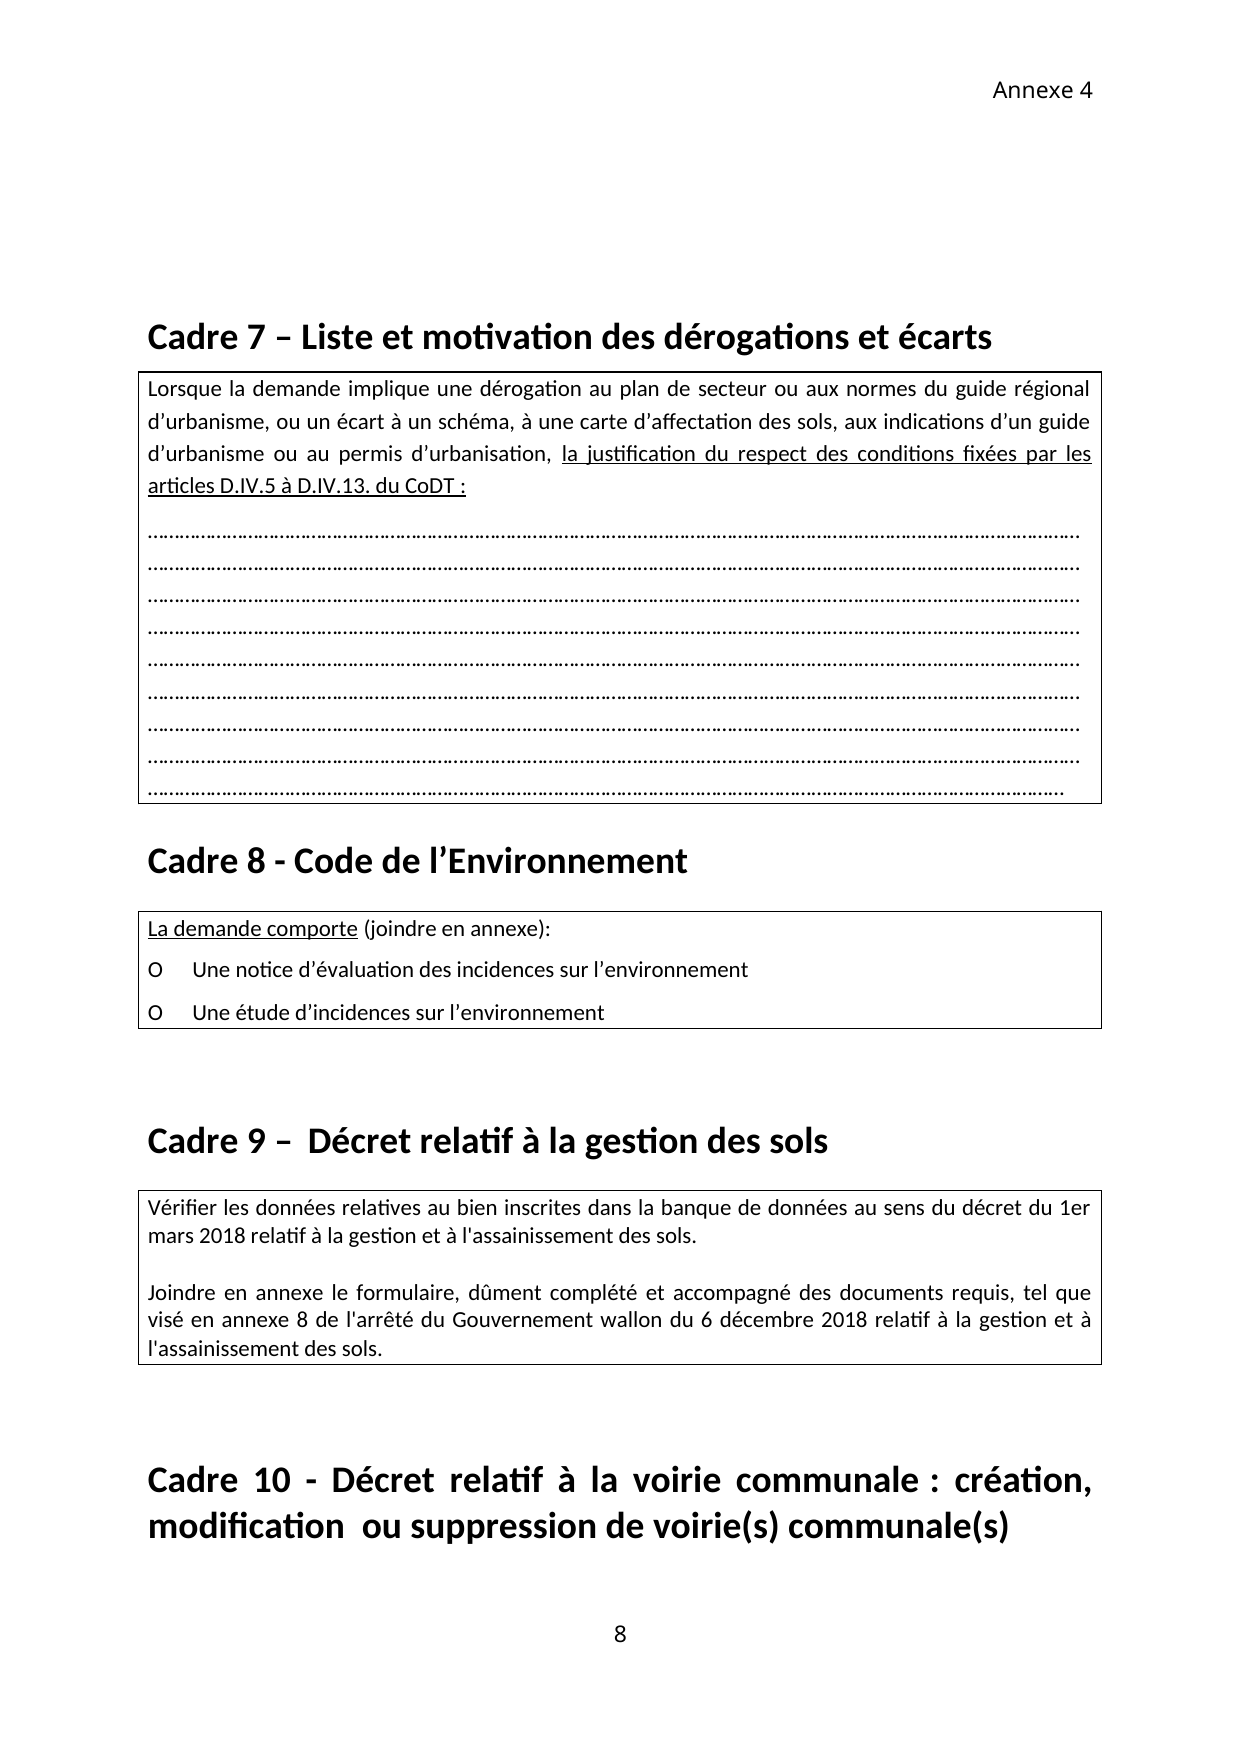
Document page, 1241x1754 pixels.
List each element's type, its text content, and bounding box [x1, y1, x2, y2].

text Vérifier les données relatives au bien inscrites dans la banque de données au sens du décret du 1er mars 2018 relatif à la gestion et à l'assainissement des sols. [139, 1191, 1101, 1249]
text Cadre 9 – Décret relatif à la gestion des sols [148, 1117, 1093, 1162]
text …………………………………………………………………………………………………………………………………………………………………………………………………………………………………………………………………………………………………………………………………………………………………………………………………………………………………………………………………………………………………………………………………………………………………………………………………………………………………………………………………………………………………………………………………………………………………………………………………………………………………………………………………………………………………………………………………………………………………………………………………………………………………………………………………………………………………………………………………………………………………………………………………………………………………………………………………………………………………………………………………………………………………………………………………………………………………………………………………… [139, 513, 1101, 803]
text Lorsque la demande implique une dérogation au plan de secteur ou aux normes du guide régional d’urbanisme, ou un écart à un schéma, à une carte d’affectation des sols, aux indications d’un guide d’urbanisme ou au permis d’urbanisation, la justification du respect des conditions fixées par les articles D.IV.5 à D.IV.13. du CoDT : [139, 373, 1101, 499]
text La demande comporte (joindre en annexe): [139, 912, 1101, 942]
text O Une notice d’évaluation des incidences sur l’environnement [139, 952, 1101, 984]
text O Une étude d’incidences sur l’environnement [139, 994, 1101, 1028]
text Joindre en annexe le formulaire, dûment complété et accompagné des documents requis, tel que visé en annexe 8 de l'arrêté du Gouvernement wallon du 6 décembre 2018 relatif à la gestion et à l'assainissement des sols. [139, 1274, 1101, 1364]
text Cadre 7 – Liste et motivation des dérogations et écarts [148, 313, 1093, 359]
text Cadre 8 - Code de l’Environnement [148, 837, 1093, 882]
text Cadre 10 - Décret relatif à la voirie communale : création, modification ou suppression de voirie(s) communale(s) [148, 1456, 1093, 1548]
